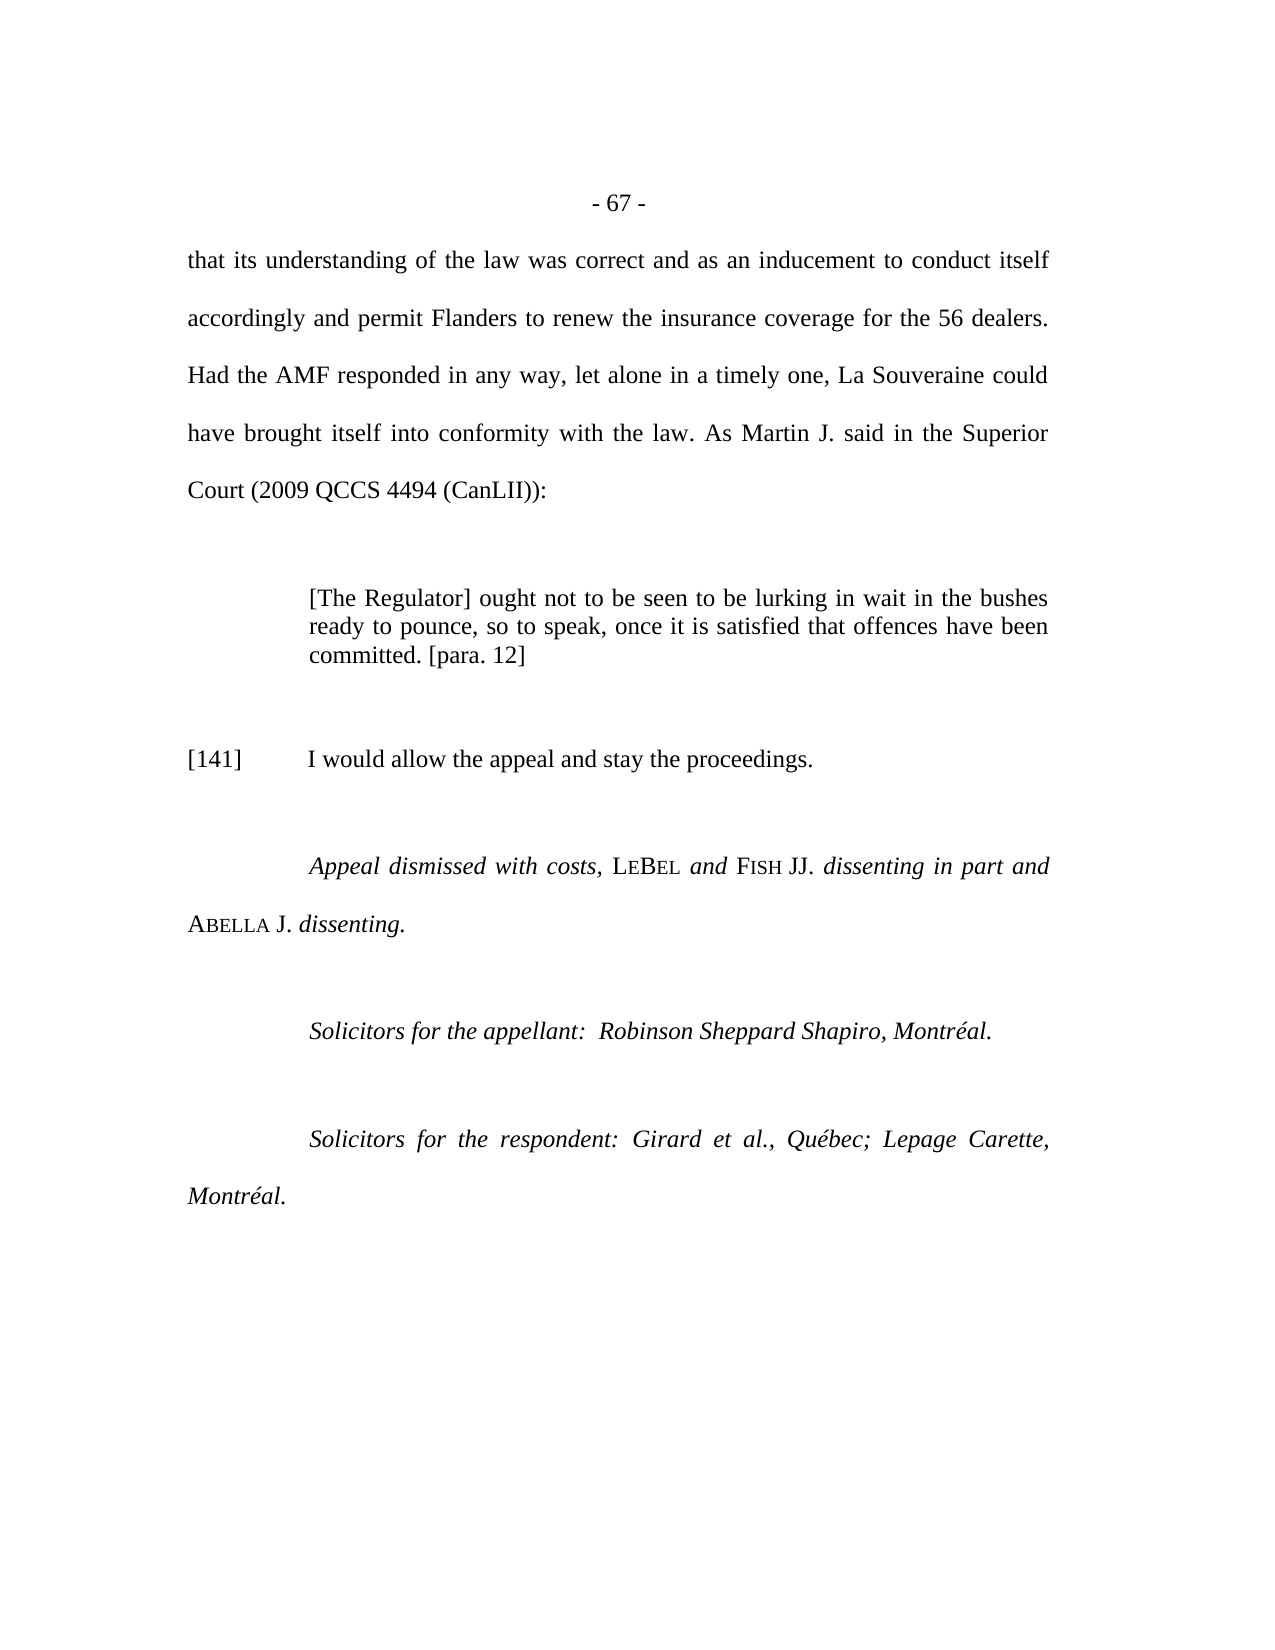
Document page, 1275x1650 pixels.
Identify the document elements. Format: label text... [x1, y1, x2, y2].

text I would allow the appeal and stay the proceedings. [187, 744, 1050, 773]
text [187, 245, 1050, 504]
text Solicitors for the respondent: Girard et al., Québec; Lepage Carette, Montréal. [187, 1124, 1050, 1210]
text Appeal dismissed with costs, LeBel and Fish JJ. dissenting in part and Abella J. dissenting. [187, 851, 1050, 938]
text [The Regulator] ought not to be seen to be lurking in wait in the bushes ready to pounce, so to speak, once it is satisfied that offences have been committed. [para. 12] [309, 583, 1050, 669]
text Solicitors for the appellant: Robinson Sheppard Shapiro, Montréal. [187, 1016, 1050, 1045]
